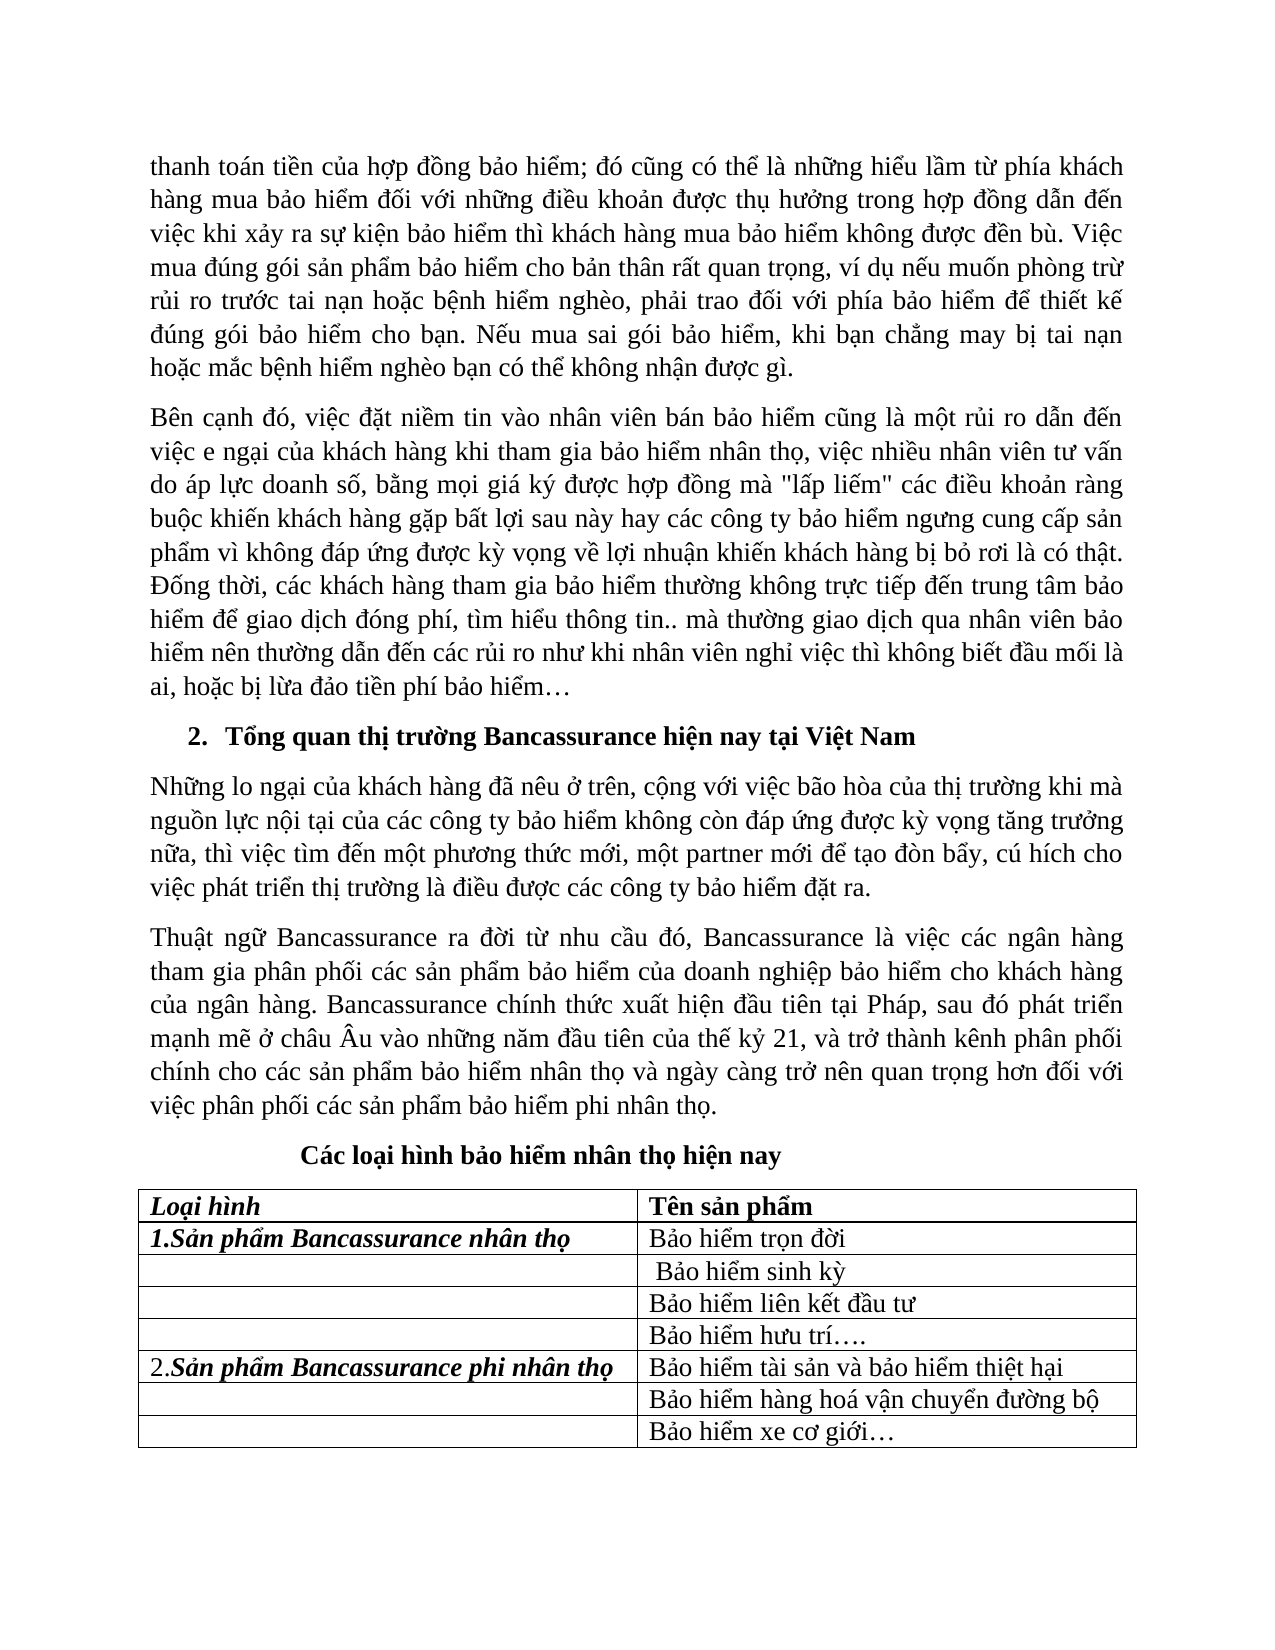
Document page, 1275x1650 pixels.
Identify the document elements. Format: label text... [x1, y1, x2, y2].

text Những lo ngại của khách hàng đã nêu ở trên, cộng với việc bão hòa của thị trường khi mà nguồn lực nội tại của các công ty bảo hiểm không còn đáp ứng được kỳ vọng tăng trưởng nữa, thì việc tìm đến một phương thức mới, một partner mới để tạo đòn bẩy, cú hích cho việc phát triển thị trường là điều được các công ty bảo hiểm đặt ra. [150, 770, 1125, 902]
table_cell Bảo hiểm sinh kỳ [638, 1255, 1136, 1286]
table_header Tên sản phẩm [638, 1190, 1136, 1221]
table_cell 1.Sản phẩm Bancassurance nhân thọ [139, 1223, 637, 1253]
table_cell Bảo hiểm tài sản và bảo hiểm thiệt hại [638, 1351, 1136, 1382]
table_cell [139, 1319, 637, 1350]
table_cell [139, 1287, 637, 1318]
table_header Loại hình [139, 1190, 637, 1221]
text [150, 150, 1125, 382]
table_cell 2.Sản phẩm Bancassurance phi nhân thọ [139, 1351, 637, 1382]
table_cell [139, 1255, 637, 1286]
table_cell Bảo hiểm hàng hoá vận chuyển đường bộ [638, 1383, 1136, 1414]
table_cell Bảo hiểm hưu trí…. [638, 1319, 1136, 1350]
table_cell [139, 1383, 637, 1414]
text Bên cạnh đó, việc đặt niềm tin vào nhân viên bán bảo hiểm cũng là một rủi ro dẫn đến việc e ngại của khách hàng khi tham gia bảo hiểm nhân thọ, việc nhiều nhân viên tư vấn do áp lực doanh số, bằng mọi giá ký được hợp đồng mà "lấp liếm" các điều khoản ràng buộc khiến khách hàng gặp bất lợi sau này hay các công ty bảo hiểm ngưng cung cấp sản phẩm vì không đáp ứng được kỳ vọng về lợi nhuận khiến khách hàng bị bỏ rơi là có thật. Đống thời, các khách hàng tham gia bảo hiểm thường không trực tiếp đến trung tâm bảo hiểm để giao dịch đóng phí, tìm hiểu thông tin.. mà thường giao dịch qua nhân viên bảo hiểm nên thường dẫn đến các rủi ro như khi nhân viên nghỉ việc thì không biết đầu mối là ai, hoặc bị lừa đảo tiền phí bảo hiểm… [150, 401, 1125, 701]
text Các loại hình bảo hiểm nhân thọ hiện nay [225, 1139, 1125, 1170]
table_cell Bảo hiểm liên kết đầu tư [638, 1287, 1136, 1318]
table_cell [139, 1416, 637, 1447]
text Thuật ngữ Bancassurance ra đời từ nhu cầu đó, Bancassurance là việc các ngân hàng tham gia phân phối các sản phẩm bảo hiểm của doanh nghiệp bảo hiểm cho khách hàng của ngân hàng. Bancassurance chính thức xuất hiện đầu tiên tại Pháp, sau đó phát triển mạnh mẽ ở châu Âu vào những năm đầu tiên của thế kỷ 21, và trở thành kênh phân phối chính cho các sản phẩm bảo hiểm nhân thọ và ngày càng trở nên quan trọng hơn đối với việc phân phối các sản phẩm bảo hiểm phi nhân thọ. [150, 921, 1125, 1120]
list Tổng quan thị trường Bancassurance hiện nay tại Việt Nam [187, 720, 1125, 751]
table_cell Bảo hiểm xe cơ giới… [638, 1416, 1136, 1447]
table_cell Bảo hiểm trọn đời [638, 1223, 1136, 1253]
